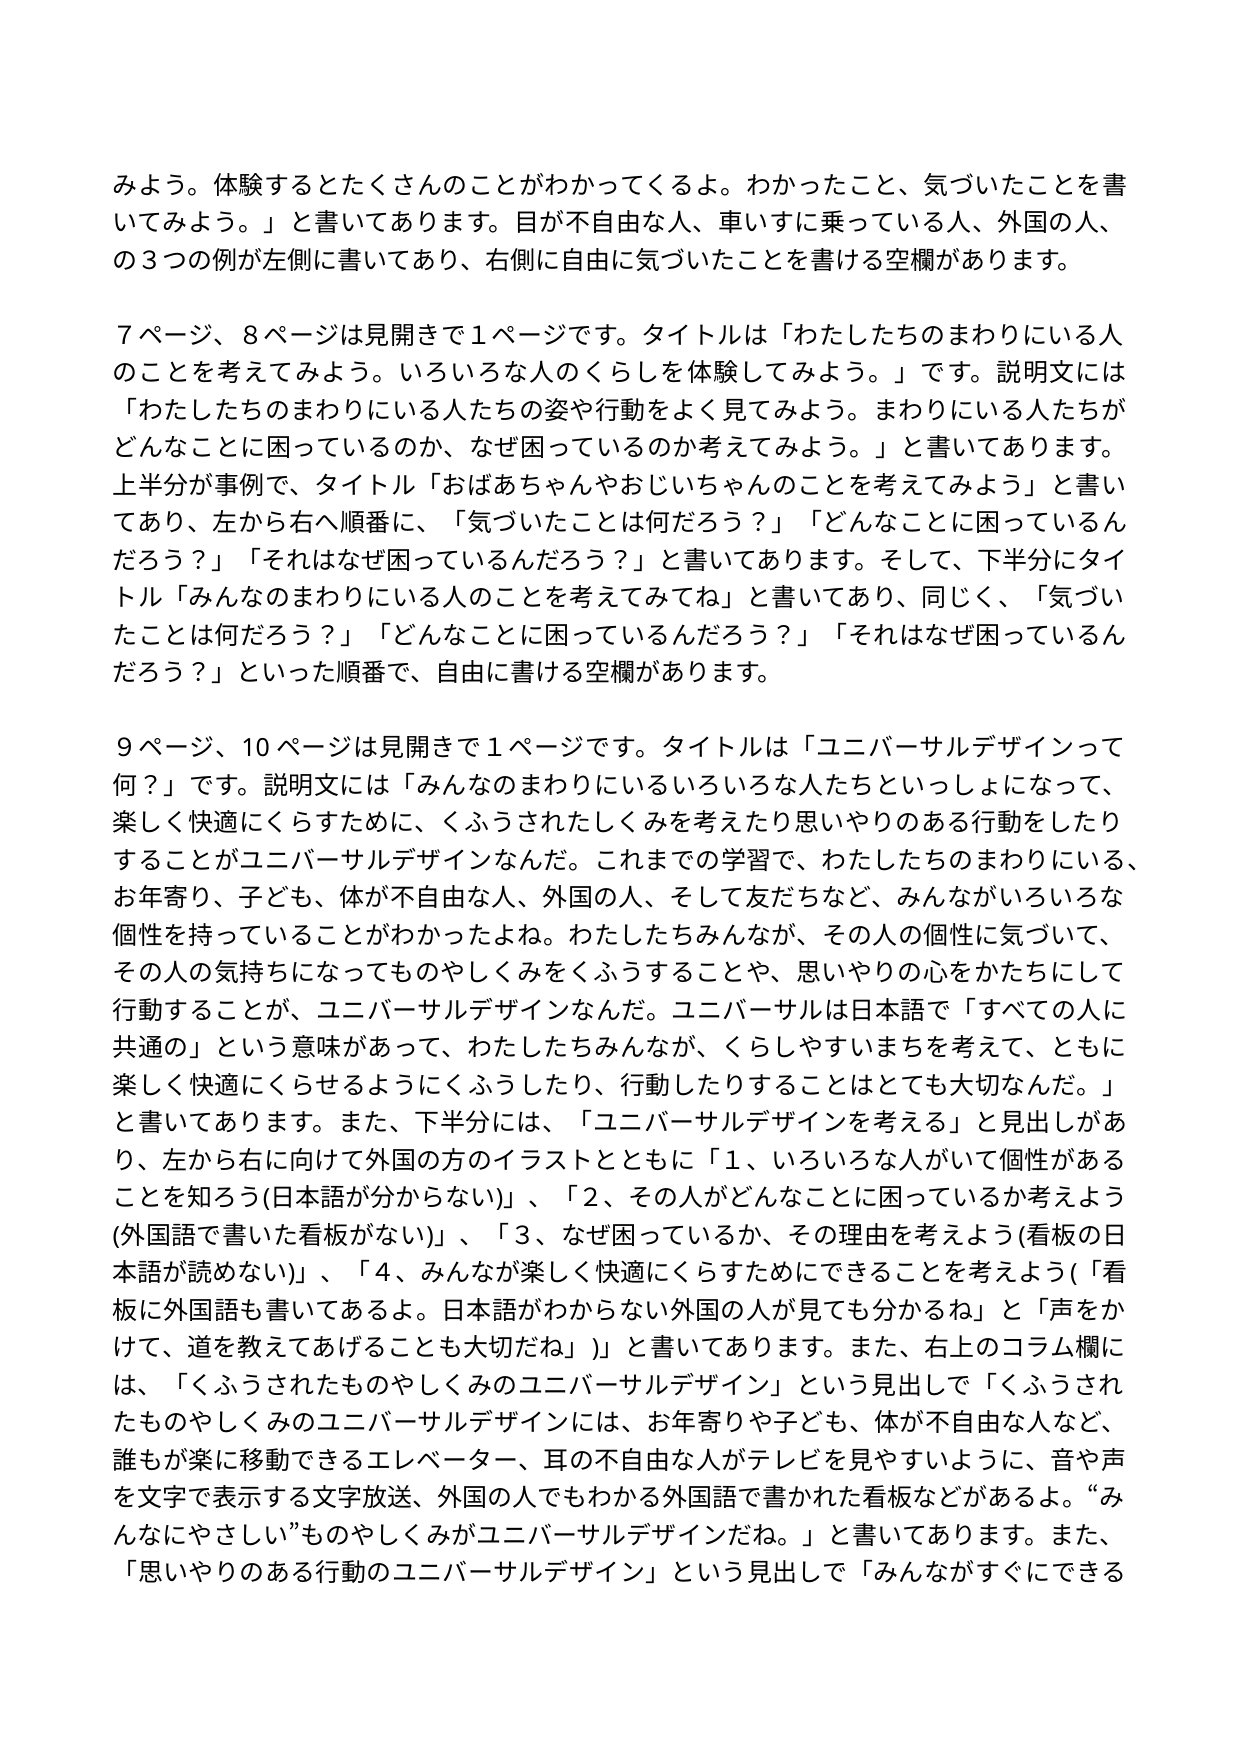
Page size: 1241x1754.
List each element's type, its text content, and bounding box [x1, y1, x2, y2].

text ７ページ、８ページは見開きで１ページです。タイトルは「わたしたちのまわりにいる人のことを考えてみよう。いろいろな人のくらしを体験してみよう。」です。説明文には「わたしたちのまわりにいる人たちの姿や行動をよく見てみよう。まわりにいる人たちがどんなことに困っているのか、なぜ困っているのか考えてみよう。」と書いてあります。上半分が事例で、タイトル「おばあちゃんやおじいちゃんのことを考えてみよう」と書いてあり、左から右へ順番に、「気づいたことは何だろう？」「どんなことに困っているんだろう？」「それはなぜ困っているんだろう？」と書いてあります。そして、下半分にタイトル「みんなのまわりにいる人のことを考えてみてね」と書いてあり、同じく、「気づいたことは何だろう？」「どんなことに困っているんだろう？」「それはなぜ困っているんだろう？」といった順番で、自由に書ける空欄があります。 [112, 314, 1128, 689]
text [112, 727, 1128, 1589]
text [112, 164, 1128, 277]
